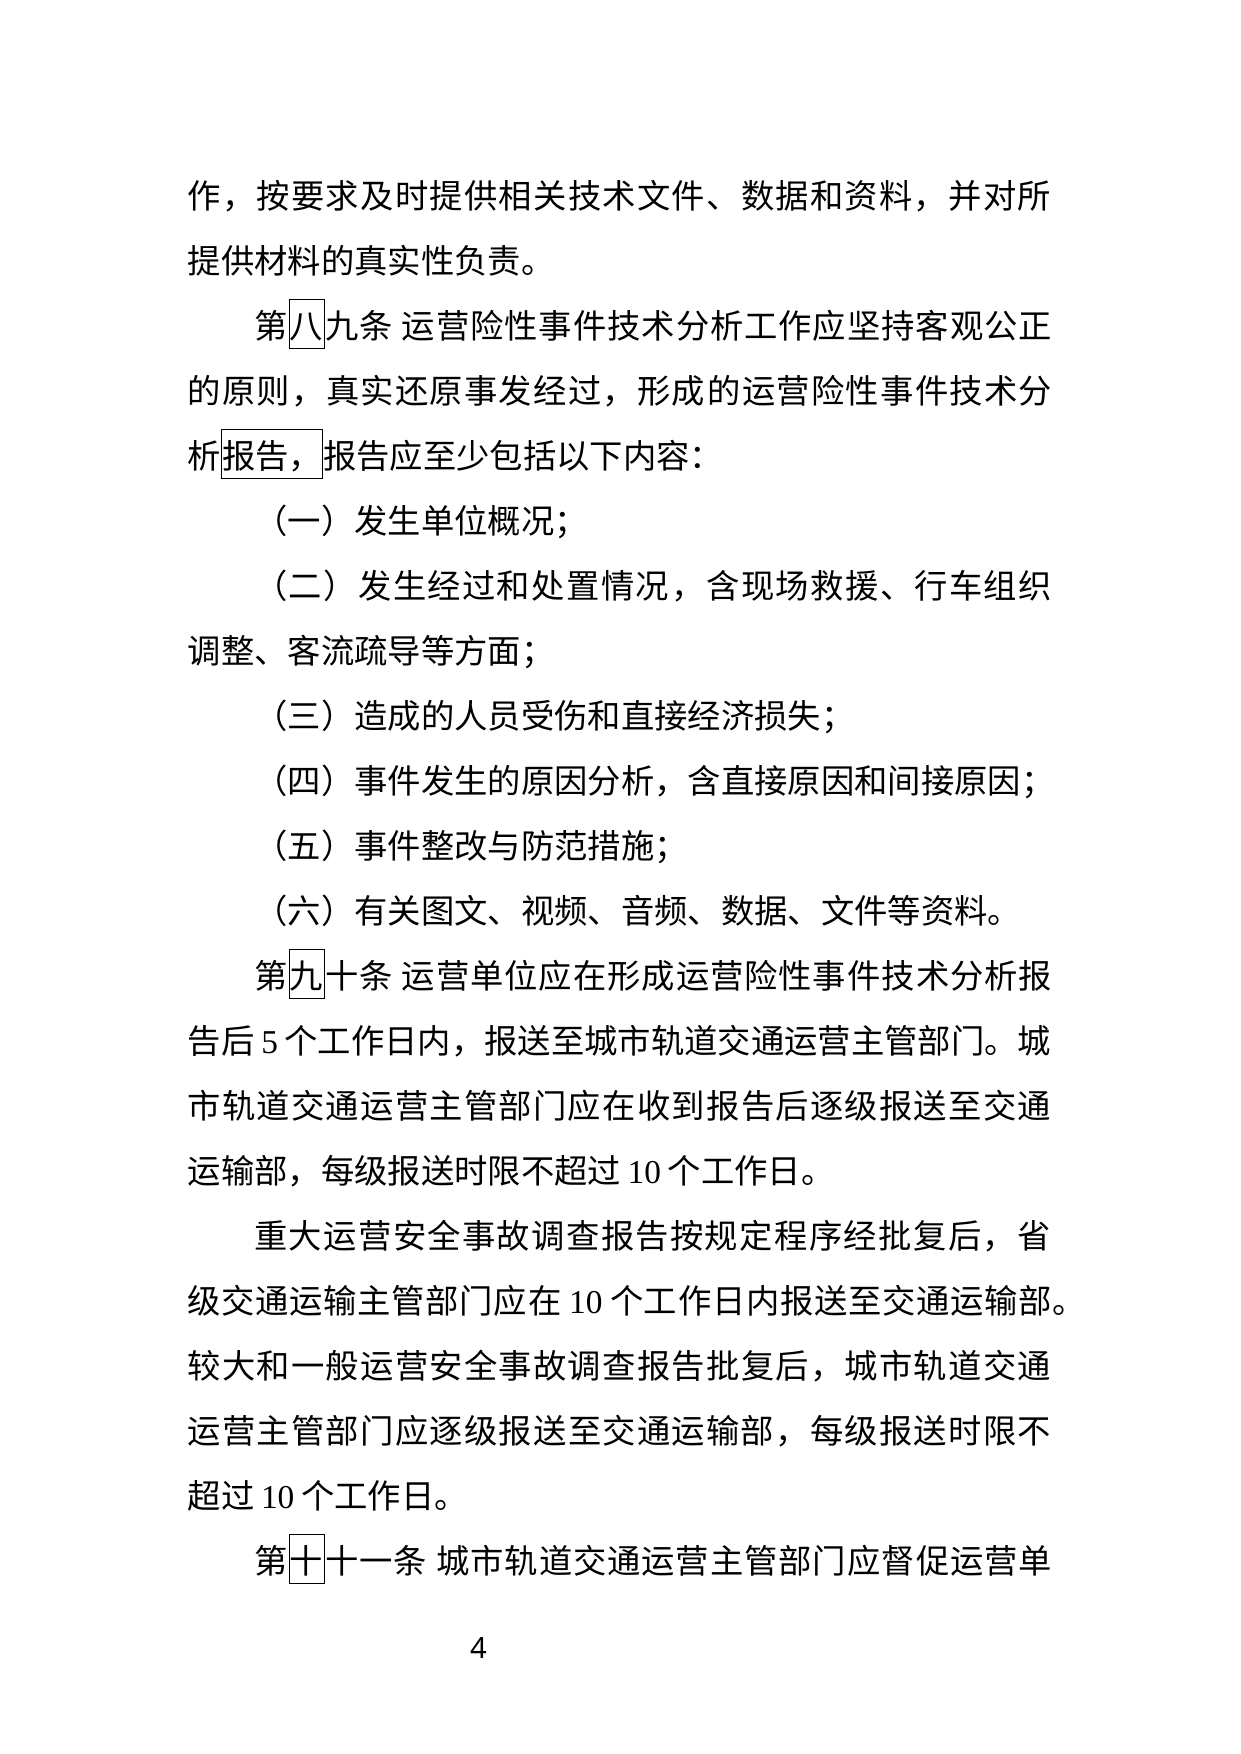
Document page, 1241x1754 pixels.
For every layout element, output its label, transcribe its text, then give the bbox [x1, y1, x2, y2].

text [187, 1527, 1053, 1592]
text 重大运营安全事故调查报告按规定程序经批复后，省级交通运输主管部门应在10个工作日内报送至交通运输部。较大和一般运营安全事故调查报告批复后，城市轨道交通运营主管部门应逐级报送至交通运输部，每级报送时限不超过10个工作日。 [187, 1202, 1053, 1527]
text （二）发生经过和处置情况，含现场救援、行车组织调整、客流疏导等方面； [187, 552, 1053, 682]
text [187, 162, 1053, 292]
text （四）事件发生的原因分析，含直接原因和间接原因； [187, 747, 1053, 812]
text （一）发生单位概况； [187, 487, 1053, 552]
text 第九十条 运营单位应在形成运营险性事件技术分析报告后5个工作日内，报送至城市轨道交通运营主管部门。城市轨道交通运营主管部门应在收到报告后逐级报送至交通运输部，每级报送时限不超过10个工作日。 [187, 942, 1053, 1202]
text （五）事件整改与防范措施； [187, 812, 1053, 877]
text 第八九条 运营险性事件技术分析工作应坚持客观公正的原则，真实还原事发经过，形成的运营险性事件技术分析报告，报告应至少包括以下内容： [187, 292, 1053, 487]
text （三）造成的人员受伤和直接经济损失； [187, 682, 1053, 747]
text （六）有关图文、视频、音频、数据、文件等资料。 [187, 877, 1053, 942]
